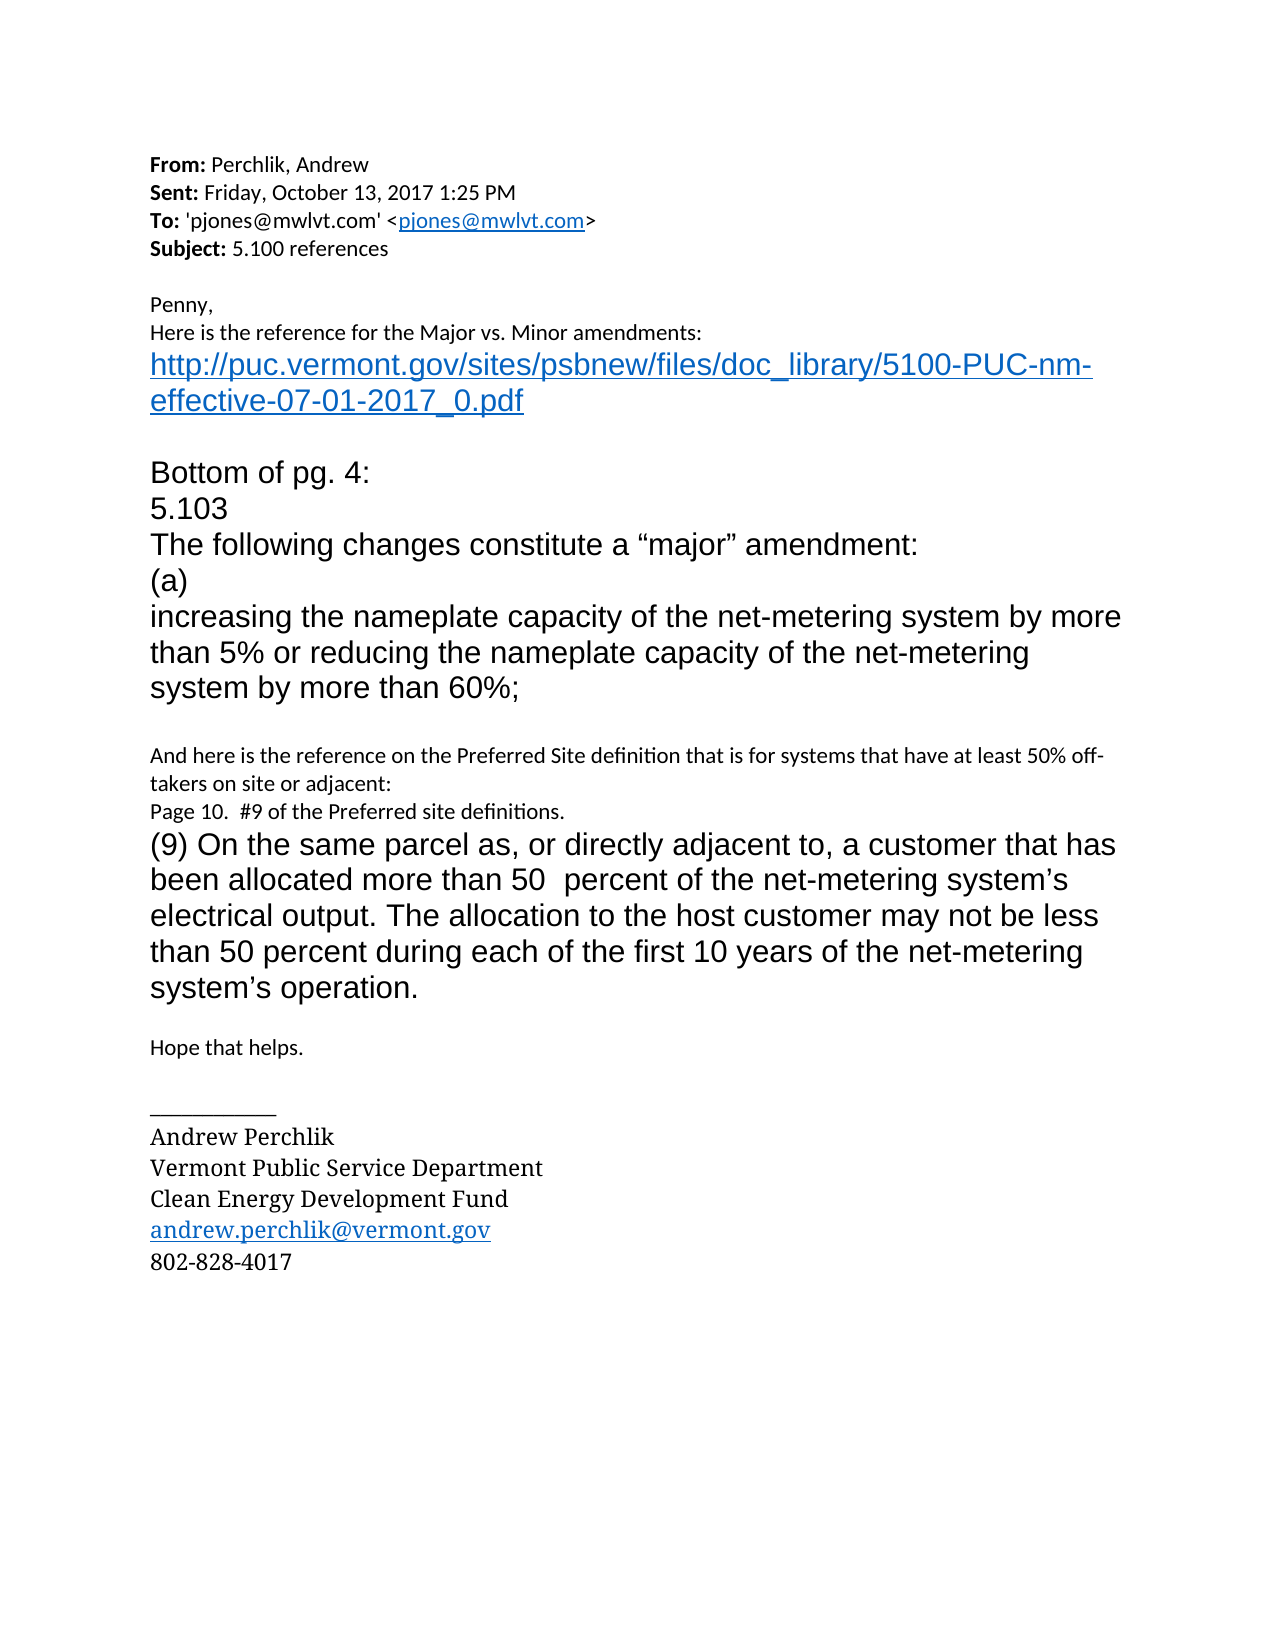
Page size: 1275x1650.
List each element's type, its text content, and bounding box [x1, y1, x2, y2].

text Andrew Perchlik [150, 1121, 1125, 1152]
text increasing the nameplate capacity of the net-metering system by more than 5% or reducing the nameplate capacity of the net-metering system by more than 60%; [150, 598, 1125, 706]
text andrew.perchlik@vermont.gov [150, 1214, 1125, 1246]
text Bottom of pg. 4: [150, 454, 1125, 490]
text Clean Energy Development Fund [150, 1183, 1125, 1214]
text Vermont Public Service Department [150, 1152, 1125, 1183]
text The following changes constitute a “major” amendment: [150, 526, 1125, 562]
text 5.103 [150, 490, 1125, 526]
text Page 10. #9 of the Preferred site definitions. [150, 797, 1125, 826]
text From: Perchlik, Andrew Sent: Friday, October 13, 2017 1:25 PM To: 'pjones@mwlvt.com' <pjones@mwlvt.com> Subject: 5.100 references [150, 150, 1125, 262]
text And here is the reference on the Preferred Site definition that is for systems that have at least 50% off-takers on site or adjacent: [150, 741, 1125, 797]
text Hope that helps. [150, 1033, 1125, 1061]
text Here is the reference for the Major vs. Minor amendments: [150, 318, 1125, 346]
text ____________ [150, 1089, 1125, 1121]
text (9) On the same parcel as, or directly adjacent to, a customer that has been allocated more than 50 percent of the net-metering system’s electrical output. The allocation to the host customer may not be less than 50 percent during each of the first 10 years of the net-metering system’s operation. [150, 826, 1125, 1005]
text (a) [150, 562, 1125, 598]
text http://puc.vermont.gov/sites/psbnew/files/doc_library/5100-PUC-nm-effective-07-01-2017_0.pdf [150, 346, 1125, 418]
text 802-828-4017 [150, 1246, 1125, 1277]
text Penny, [150, 290, 1125, 318]
